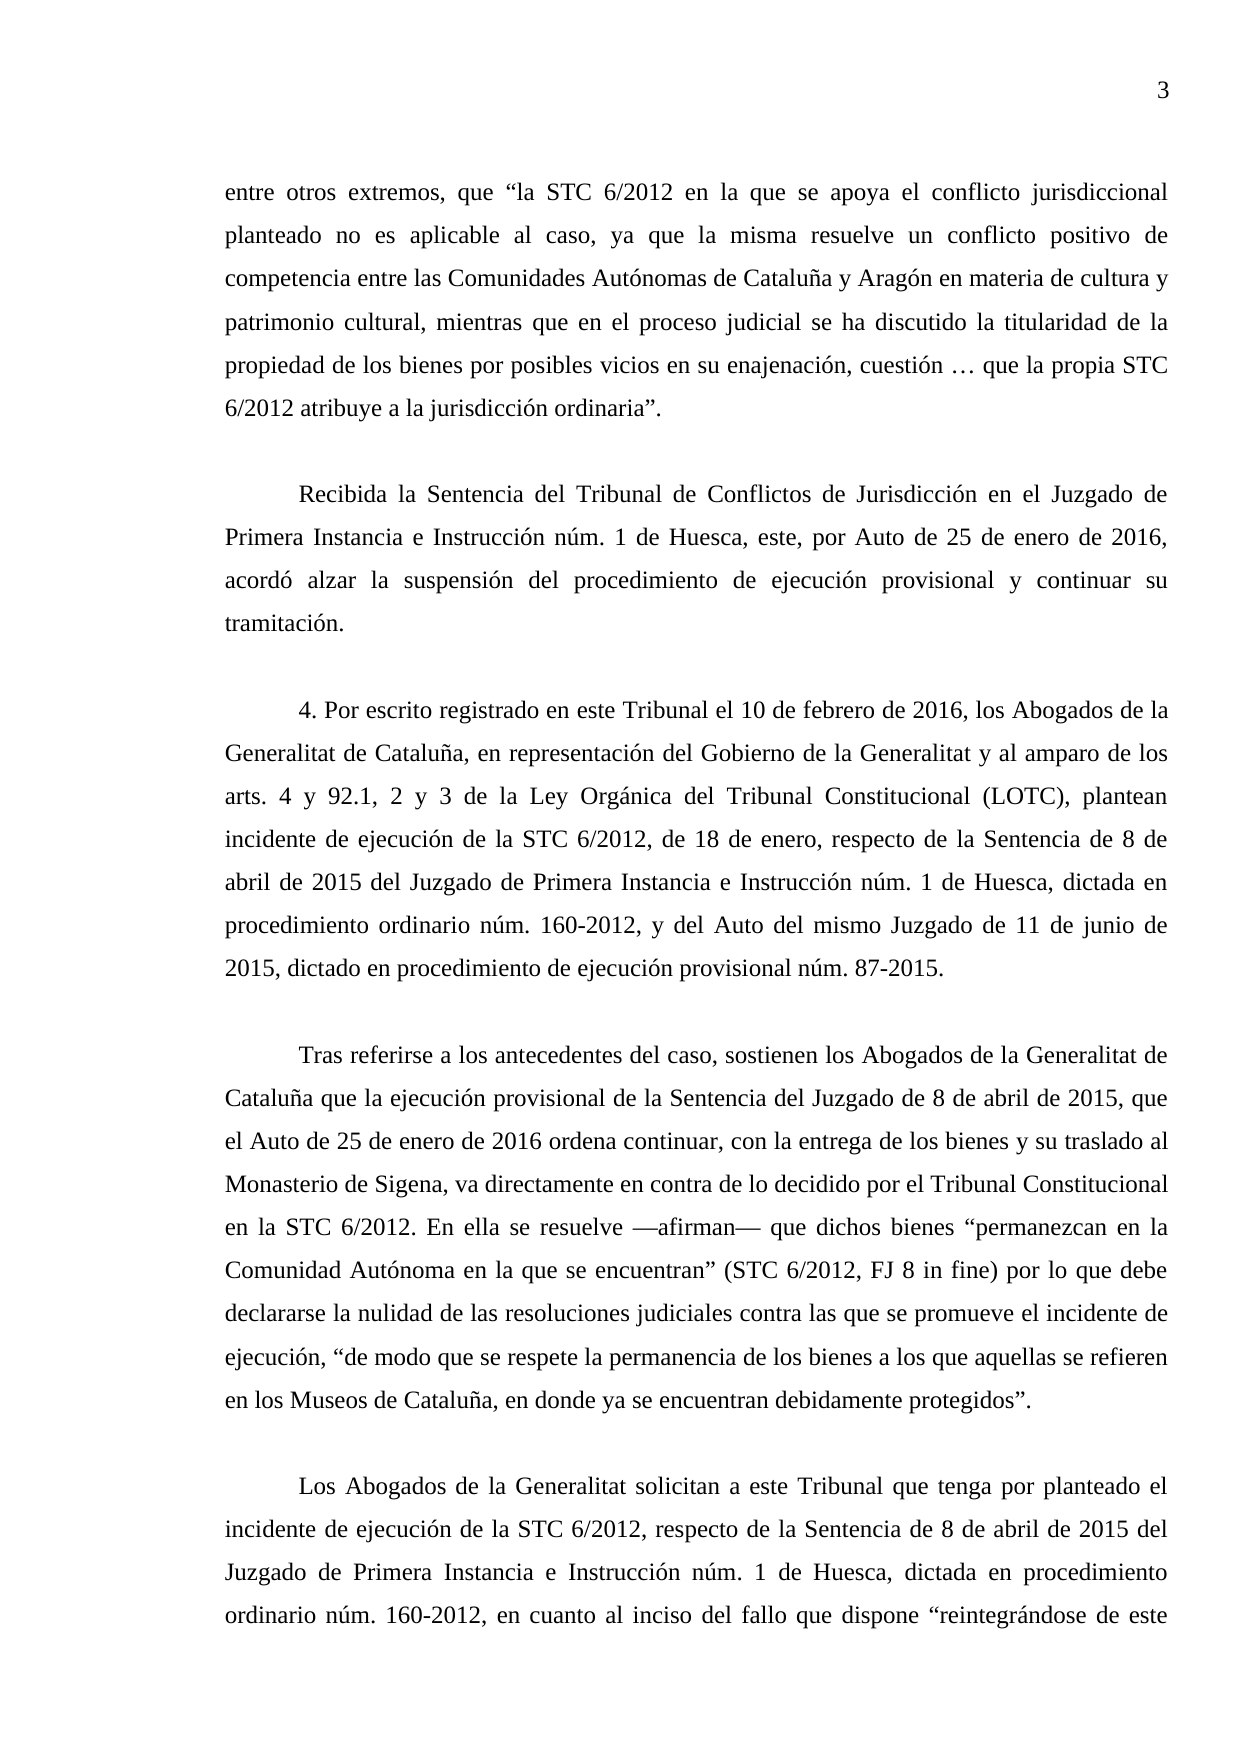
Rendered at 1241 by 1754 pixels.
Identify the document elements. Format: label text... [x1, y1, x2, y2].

text Tras referirse a los antecedentes del caso, sostienen los Abogados de la Generalitat de Cataluña que la ejecución provisional de la Sentencia del Juzgado de 8 de abril de 2015, que el Auto de 25 de enero de 2016 ordena continuar, con la entrega de los bienes y su traslado al Monasterio de Sigena, va directamente en contra de lo decidido por el Tribunal Constitucional en la STC 6/2012. En ella se resuelve —afirman— que dichos bienes “permanezcan en la Comunidad Autónoma en la que se encuentran” (STC 6/2012, FJ 8 in fine) por lo que debe declararse la nulidad de las resoluciones judiciales contra las que se promueve el incidente de ejecución, “de modo que se respete la permanencia de los bienes a los que aquellas se refieren en los Museos de Cataluña, en donde ya se encuentran debidamente protegidos”. [224, 1040, 1169, 1413]
text Recibida la Sentencia del Tribunal de Conflictos de Jurisdicción en el Juzgado de Primera Instancia e Instrucción núm. 1 de Huesca, este, por Auto de 25 de enero de 2016, acordó alzar la suspensión del procedimiento de ejecución provisional y continuar su tramitación. [224, 479, 1169, 637]
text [224, 177, 1169, 422]
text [224, 1471, 1169, 1629]
text 4. Por escrito registrado en este Tribunal el 10 de febrero de 2016, los Abogados de la Generalitat de Cataluña, en representación del Gobierno de la Generalitat y al amparo de los arts. 4 y 92.1, 2 y 3 de la Ley Orgánica del Tribunal Constitucional (LOTC), plantean incidente de ejecución de la STC 6/2012, de 18 de enero, respecto de la Sentencia de 8 de abril de 2015 del Juzgado de Primera Instancia e Instrucción núm. 1 de Huesca, dictada en procedimiento ordinario núm. 160-2012, y del Auto del mismo Juzgado de 11 de junio de 2015, dictado en procedimiento de ejecución provisional núm. 87-2015. [224, 695, 1169, 982]
